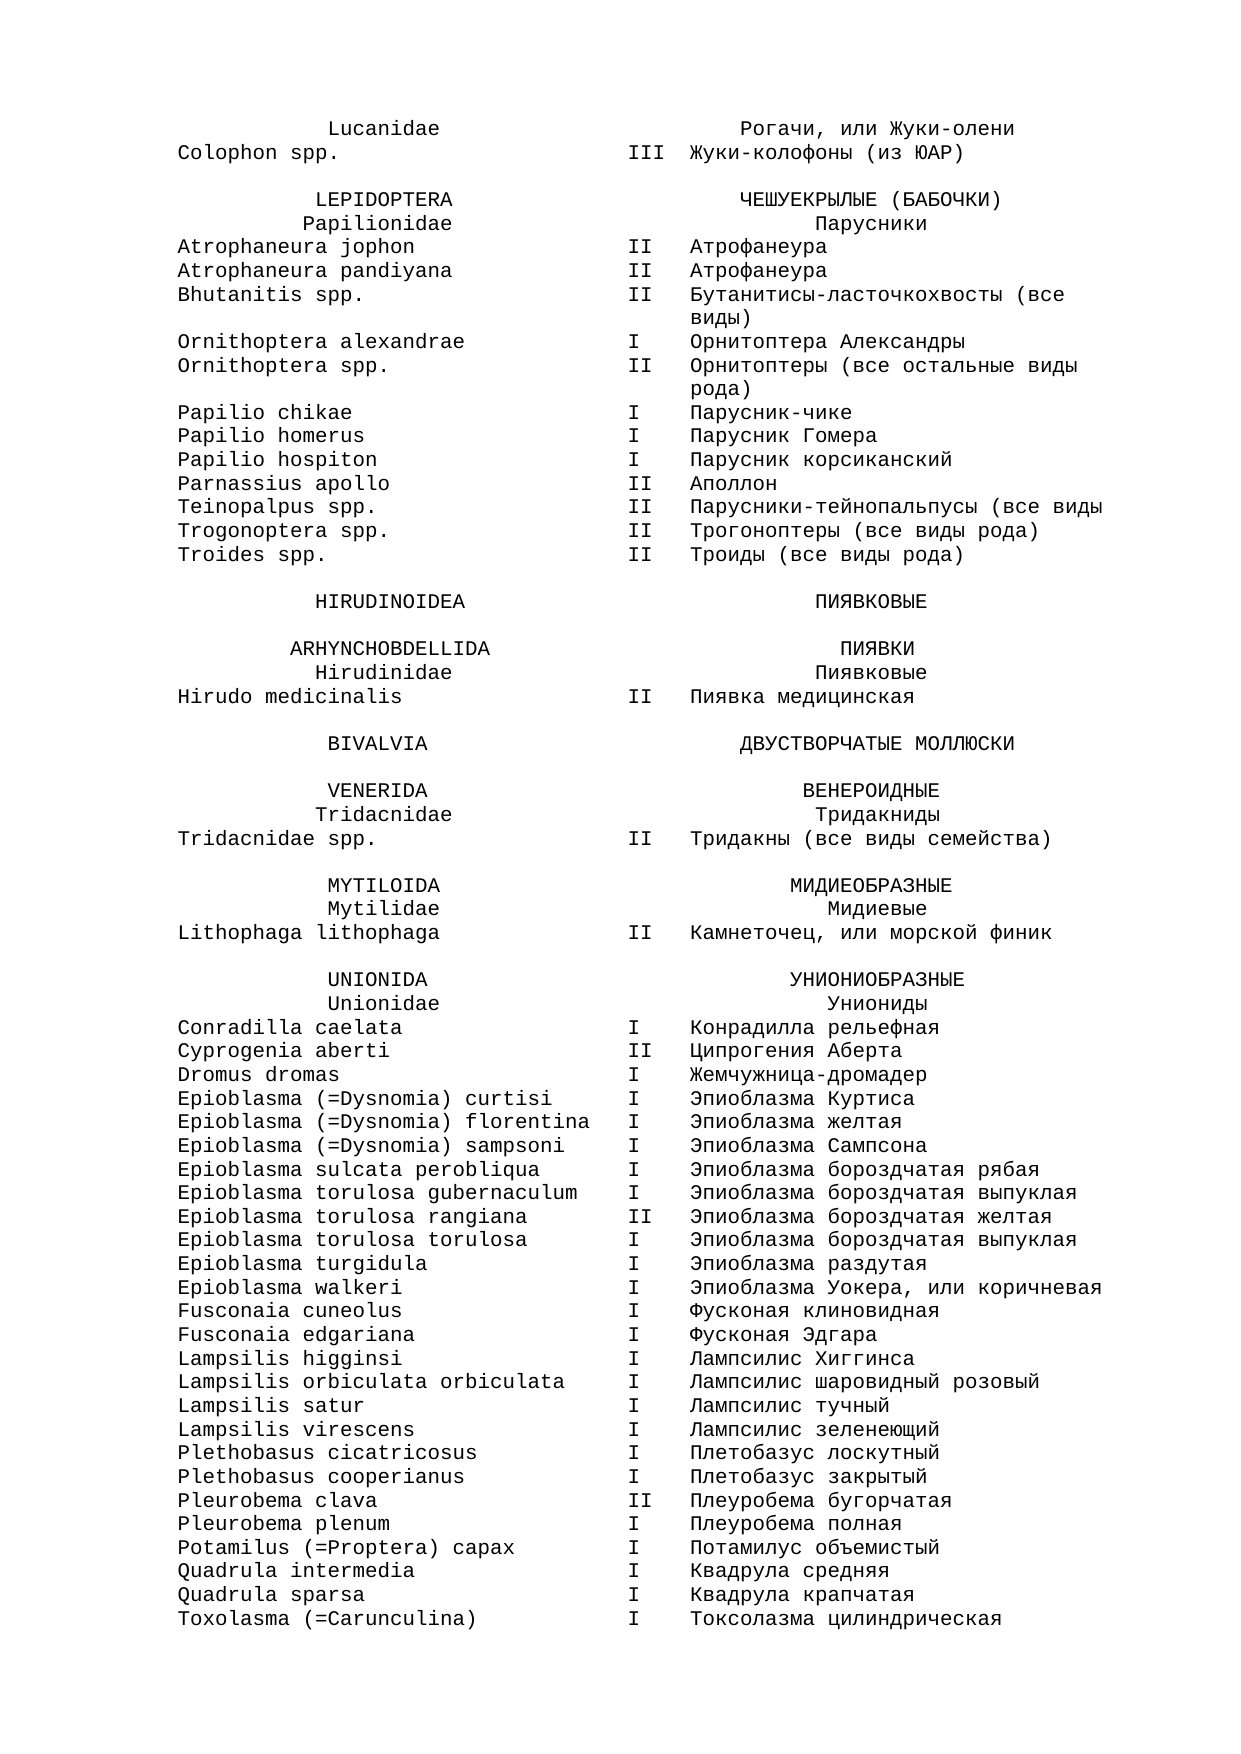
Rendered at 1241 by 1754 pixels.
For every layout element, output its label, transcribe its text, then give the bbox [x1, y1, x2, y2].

text Mytilidae Мидиевые [177, 898, 1152, 922]
text Quadrula intermedia I Квадрула средняя [177, 1561, 1152, 1584]
text Pleurobema plenum I Плеуробема полная [177, 1513, 1152, 1537]
text Plethobasus cooperianus I Плетобазус закрытый [177, 1466, 1152, 1489]
text Quadrula sparsa I Квадрула крапчатая [177, 1584, 1152, 1608]
text Lampsilis satur I Лампсилис тучный [177, 1395, 1152, 1419]
text Epioblasma sulcata perobliqua I Эпиоблазма бороздчатая рябая [177, 1158, 1152, 1182]
text Teinopalpus spp. II Парусники-тейнопальпусы (все виды [177, 496, 1152, 520]
text Epioblasma torulosa torulosa I Эпиоблазма бороздчатая выпуклая [177, 1229, 1152, 1253]
text Papilio chikae I Парусник-чике [177, 402, 1152, 426]
text BIVALVIA ДВУСТВОРЧАТЫЕ МОЛЛЮСКИ [177, 733, 1152, 757]
text виды) [177, 307, 1152, 331]
text ARHYNCHOBDELLIDA ПИЯВКИ [177, 638, 1152, 662]
text Fusconaia cuneolus I Фусконая клиновидная [177, 1300, 1152, 1324]
text Troides spp. II Троиды (все виды рода) [177, 544, 1152, 567]
text Unionidae Униониды [177, 993, 1152, 1017]
text Pleurobema clava II Плеуробема бугорчатая [177, 1489, 1152, 1513]
text Epioblasma (=Dysnomia) florentina I Эпиоблазма желтая [177, 1111, 1152, 1135]
text Tridacnidae Тридакниды [177, 804, 1152, 827]
text Conradilla caelata I Конрадилла рельефная [177, 1017, 1152, 1040]
text UNIONIDA УНИОНИОБРАЗНЫЕ [177, 969, 1152, 993]
text Papilionidae Парусники [177, 213, 1152, 236]
text Epioblasma turgidula I Эпиоблазма раздутая [177, 1253, 1152, 1277]
text Papilio hospiton I Парусник корсиканский [177, 449, 1152, 473]
text Lampsilis higginsi I Лампсилис Хиггинса [177, 1348, 1152, 1371]
text Parnassius apollo II Аполлон [177, 473, 1152, 496]
text LEPIDOPTERA ЧЕШУЕКРЫЛЫЕ (БАБОЧКИ) [177, 189, 1152, 213]
text Atrophaneura pandiyana II Атрофанеура [177, 260, 1152, 284]
text Lithophaga lithophaga II Камнеточец, или морской финик [177, 922, 1152, 946]
text Ornithoptera spp. II Орнитоптеры (все остальные виды [177, 354, 1152, 378]
text рода) [177, 378, 1152, 402]
text Epioblasma torulosa rangiana II Эпиоблазма бороздчатая желтая [177, 1206, 1152, 1229]
text Papilio homerus I Парусник Гомера [177, 426, 1152, 449]
text Dromus dromas I Жемчужница-дромадер [177, 1064, 1152, 1088]
text Trogonoptera spp. II Трогоноптеры (все виды рода) [177, 520, 1152, 544]
text Hirudo medicinalis II Пиявка медицинская [177, 686, 1152, 709]
text HIRUDINOIDEA ПИЯВКОВЫЕ [177, 591, 1152, 615]
text Colophon spp. III Жуки-колофоны (из ЮАР) [177, 142, 1152, 165]
text Ornithoptera alexandrae I Орнитоптера Александры [177, 331, 1152, 354]
text Lampsilis orbiculata orbiculata I Лампсилис шаровидный розовый [177, 1371, 1152, 1395]
text Cyprogenia aberti II Ципрогения Аберта [177, 1040, 1152, 1064]
text Atrophaneura jophon II Атрофанеура [177, 236, 1152, 260]
text Epioblasma (=Dysnomia) curtisi I Эпиоблазма Куртиса [177, 1088, 1152, 1111]
text Epioblasma (=Dysnomia) sampsoni I Эпиоблазма Сампсона [177, 1135, 1152, 1158]
text Fusconaia edgariana I Фусконая Эдгара [177, 1324, 1152, 1348]
text Plethobasus cicatricosus I Плетобазус лоскутный [177, 1442, 1152, 1466]
text VENERIDA ВЕНЕРОИДНЫЕ [177, 780, 1152, 804]
text MYTILOIDA МИДИЕОБРАЗНЫЕ [177, 875, 1152, 898]
text Lucanidae Рогачи, или Жуки-олени [177, 118, 1152, 142]
text Bhutanitis spp. II Бутанитисы-ласточкохвосты (все [177, 284, 1152, 307]
text Hirudinidae Пиявковые [177, 662, 1152, 686]
text Tridacnidae spp. II Тридакны (все виды семейства) [177, 827, 1152, 851]
text Potamilus (=Proptera) capax I Потамилус объемистый [177, 1537, 1152, 1561]
text Toxolasma (=Carunculina) I Токсолазма цилиндрическая [177, 1608, 1152, 1631]
text Epioblasma torulosa gubernaculum I Эпиоблазма бороздчатая выпуклая [177, 1182, 1152, 1206]
text Lampsilis virescens I Лампсилис зеленеющий [177, 1419, 1152, 1442]
text Epioblasma walkeri I Эпиоблазма Уокера, или коричневая [177, 1277, 1152, 1300]
